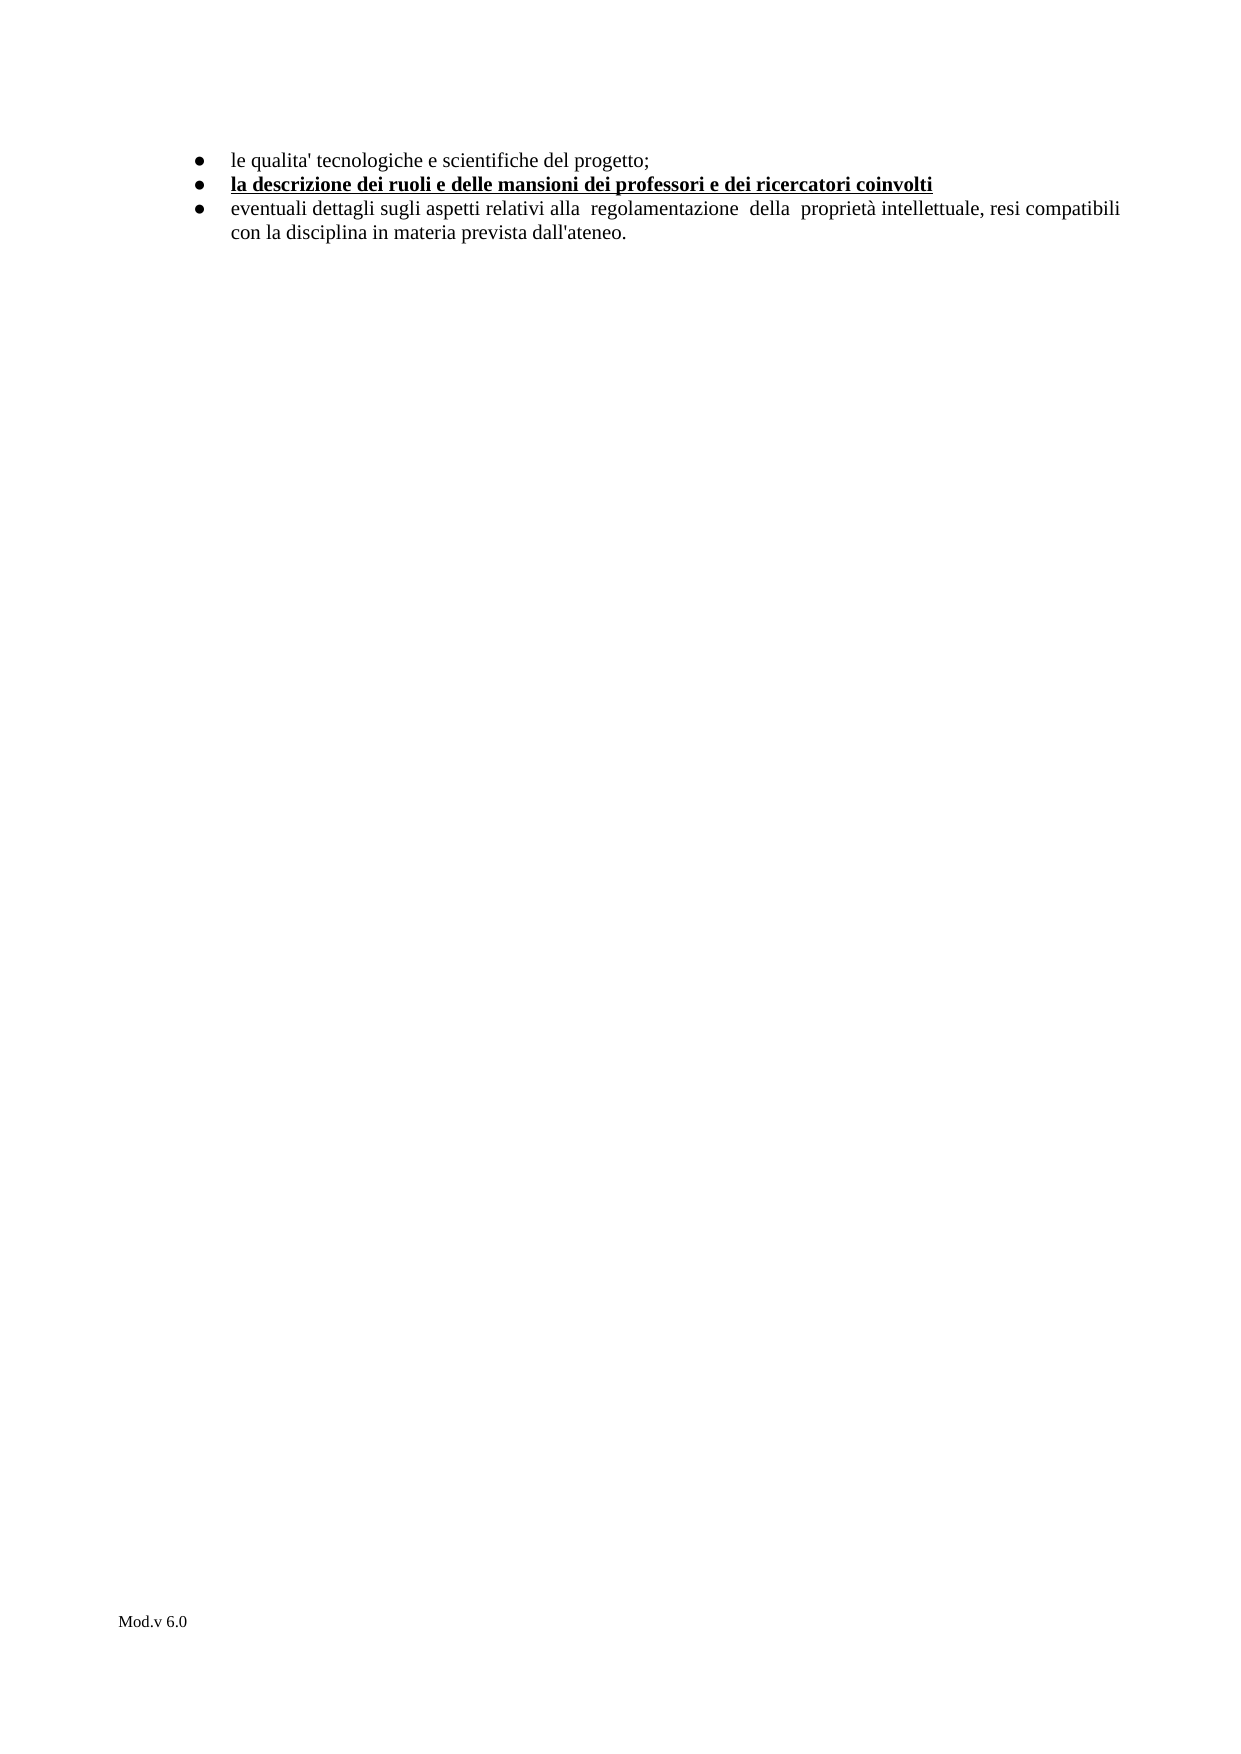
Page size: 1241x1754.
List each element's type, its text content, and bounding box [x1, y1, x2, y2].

list la descrizione dei ruoli e delle mansioni dei professori e dei ricercatori coinvolti [193, 172, 1122, 196]
list le qualita' tecnologiche e scientifiche del progetto; [193, 148, 1122, 172]
list eventuali dettagli sugli aspetti relativi alla regolamentazione della proprietà intellettuale, resi compatibili con la disciplina in materia prevista dall'ateneo. [193, 196, 1122, 244]
